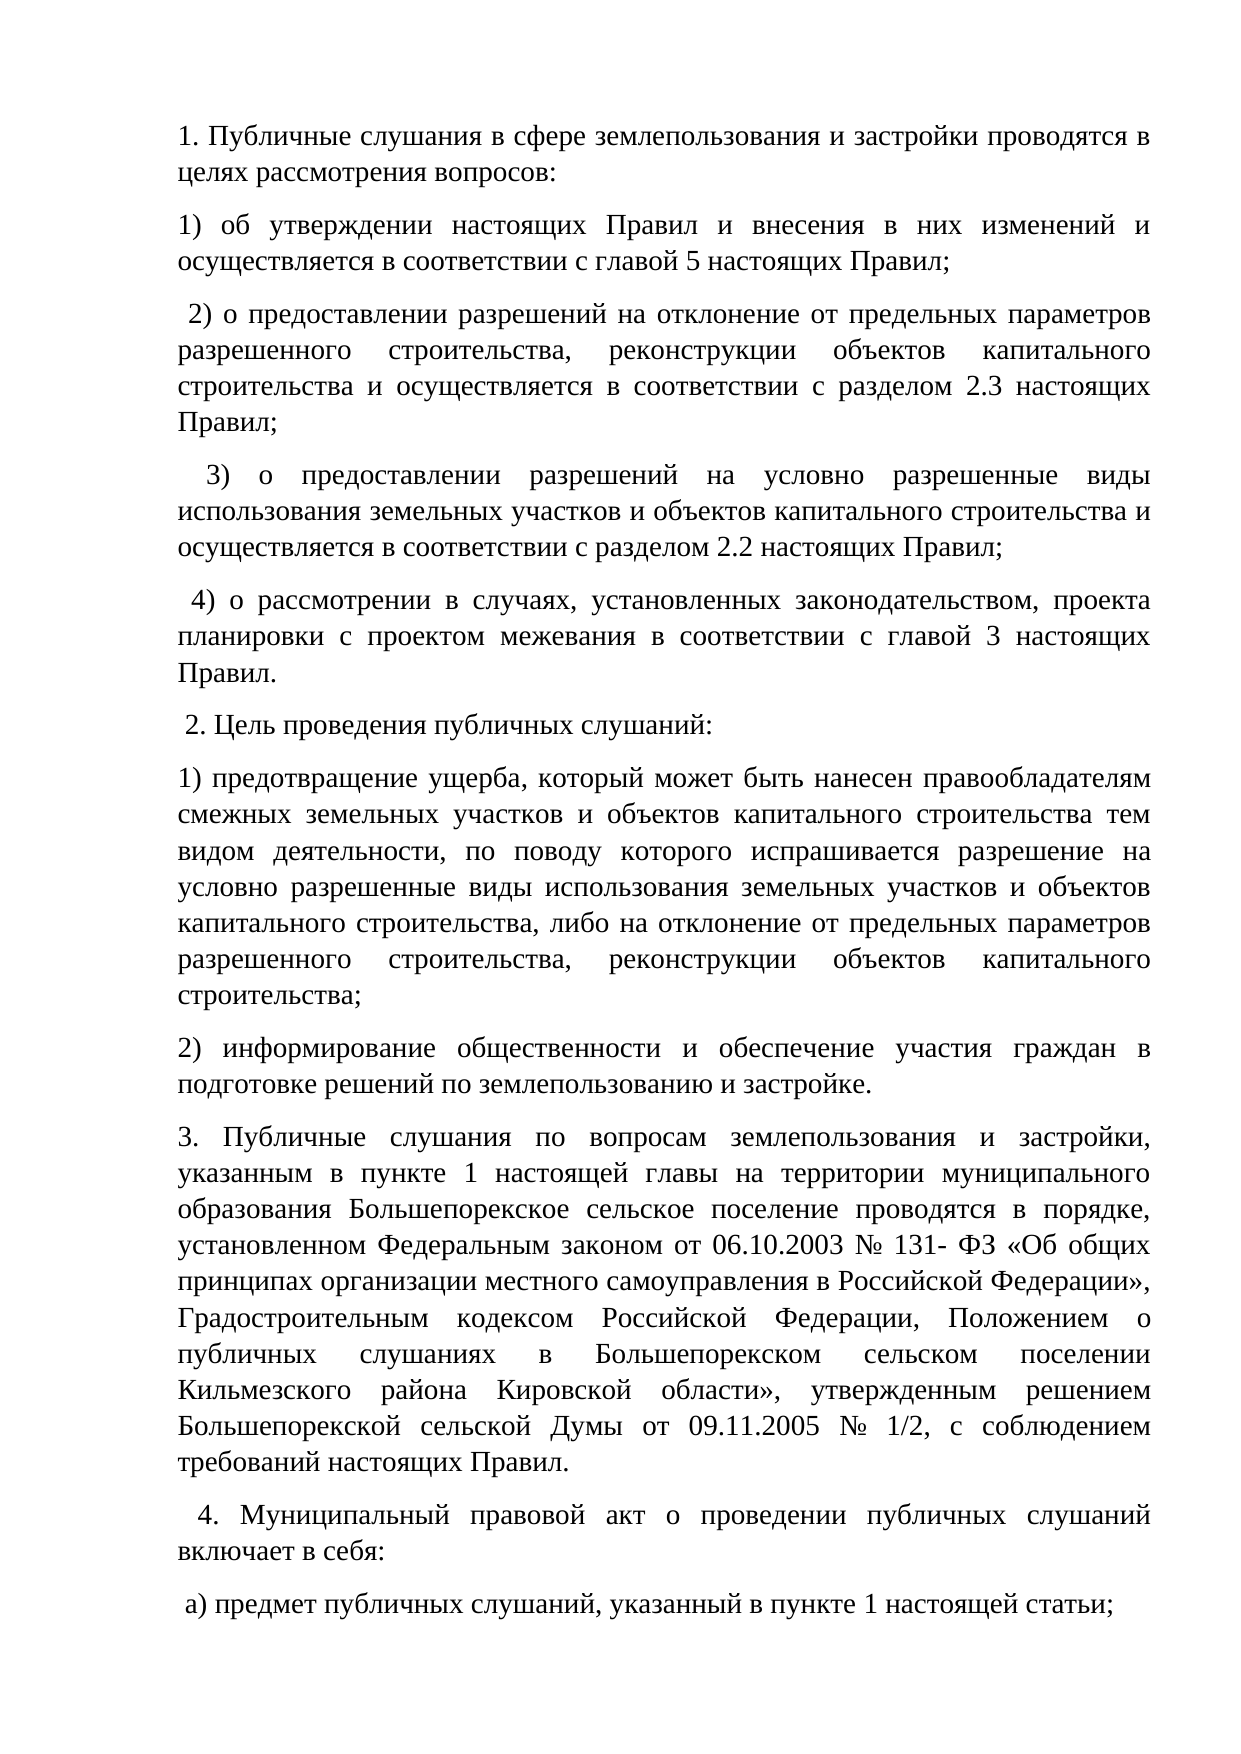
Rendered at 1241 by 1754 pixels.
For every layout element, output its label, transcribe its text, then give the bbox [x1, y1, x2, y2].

text 2. Цель проведения публичных слушаний: [177, 707, 1152, 741]
text 3. Публичные слушания по вопросам землепользования и застройки, указанным в пункте 1 настоящей главы на территории муниципального образования Большепорекское сельское поселение проводятся в порядке, установленном Федеральным законом от 06.10.2003 № 131- ФЗ «Об общих принципах организации местного самоуправления в Российской Федерации», Градостроительным кодексом Российской Федерации, Положением о публичных слушаниях в Большепорекском сельском поселении Кильмезского района Кировской области», утвержденным решением Большепорекской сельской Думы от 09.11.2005 № 1/2, с соблюдением требований настоящих Правил. [177, 1119, 1152, 1478]
text 2) информирование общественности и обеспечение участия граждан в подготовке решений по землепользованию и застройке. [177, 1030, 1152, 1100]
text 4) о рассмотрении в случаях, установленных законодательством, проекта планировки с проектом межевания в соответствии с главой 3 настоящих Правил. [177, 582, 1152, 688]
text 1. Публичные слушания в сфере землепользования и застройки проводятся в целях рассмотрения вопросов: [177, 118, 1152, 188]
text 3) о предоставлении разрешений на условно разрешенные виды использования земельных участков и объектов капитального строительства и осуществляется в соответствии с разделом 2.2 настоящих Правил; [177, 457, 1152, 563]
text а) предмет публичных слушаний, указанный в пункте 1 настоящей статьи; [177, 1586, 1152, 1619]
text 1) предотвращение ущерба, который может быть нанесен правообладателям смежных земельных участков и объектов капитального строительства тем видом деятельности, по поводу которого испрашивается разрешение на условно разрешенные виды использования земельных участков и объектов капитального строительства, либо на отклонение от предельных параметров разрешенного строительства, реконструкции объектов капитального строительства; [177, 760, 1152, 1011]
text 2) о предоставлении разрешений на отклонение от предельных параметров разрешенного строительства, реконструкции объектов капитального строительства и осуществляется в соответствии с разделом 2.3 настоящих Правил; [177, 296, 1152, 438]
text 1) об утверждении настоящих Правил и внесения в них изменений и осуществляется в соответствии с главой 5 настоящих Правил; [177, 207, 1152, 277]
text 4. Муниципальный правовой акт о проведении публичных слушаний включает в себя: [177, 1497, 1152, 1567]
